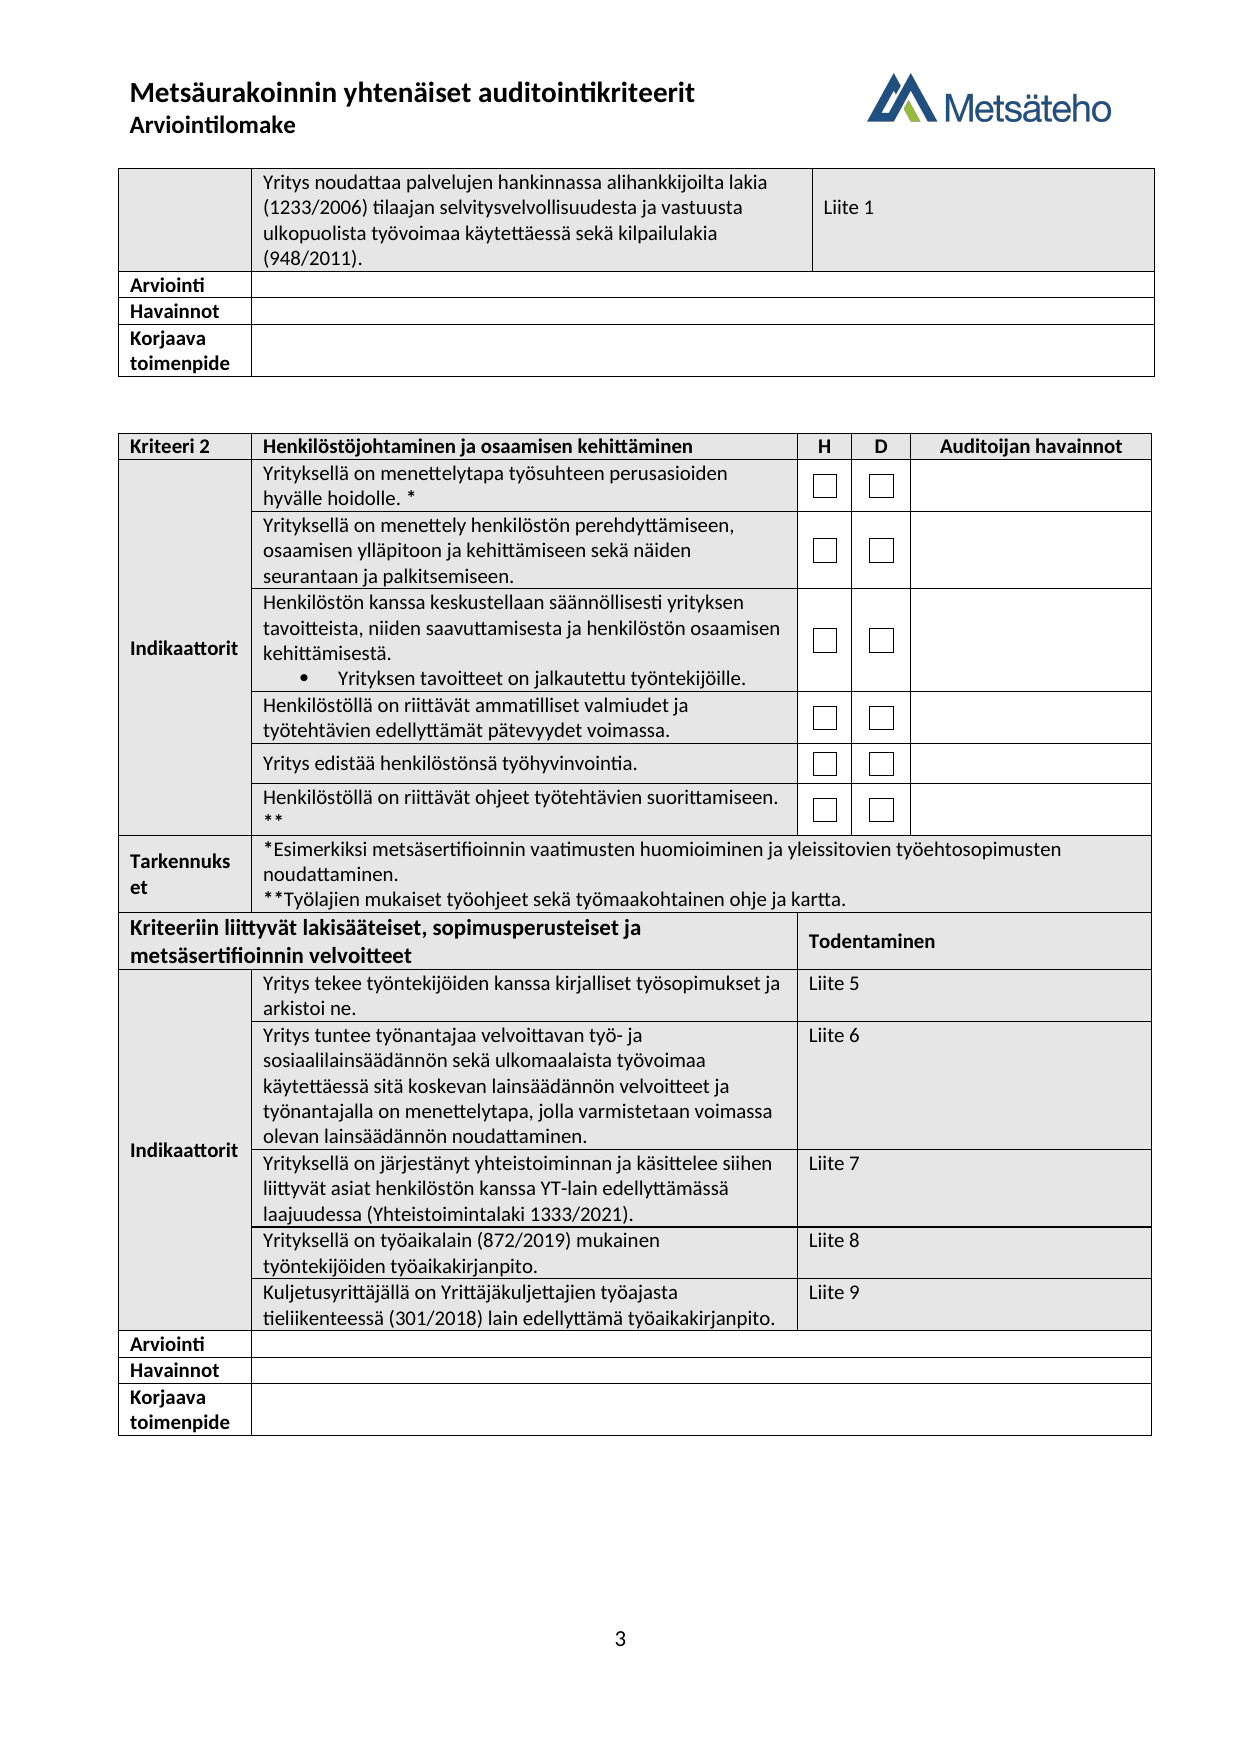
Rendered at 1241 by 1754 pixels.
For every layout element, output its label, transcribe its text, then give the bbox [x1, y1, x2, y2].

table_cell [252, 1331, 1151, 1357]
table_header Auditoijan havainnot [911, 434, 1151, 459]
table_cell Liite 6 [798, 1022, 1151, 1149]
table_cell [798, 512, 851, 588]
table_cell [911, 589, 1151, 691]
table_cell Kuljetusyrittäjällä on Yrittäjäkuljettajien työajasta tieliikenteessä (301/2018) lain edellyttämä työaikakirjanpito. [252, 1279, 797, 1330]
table_cell [911, 692, 1151, 743]
table_cell Todentaminen [798, 913, 1151, 969]
table_cell [852, 512, 910, 588]
table_cell [911, 744, 1151, 783]
table_cell [252, 1358, 1151, 1383]
table_cell [911, 784, 1151, 835]
table_cell Arviointi [119, 272, 251, 297]
table_cell Yritys tuntee työnantajaa velvoittavan työ- ja sosiaalilainsäädännön sekä ulkomaalaista työvoimaa käytettäessä sitä koskevan lainsäädännön velvoitteet ja työnantajalla on menettelytapa, jolla varmistetaan voimassa olevan lainsäädännön noudattaminen. [252, 1022, 797, 1149]
table_cell [852, 460, 910, 511]
table_cell Yritys tekee työntekijöiden kanssa kirjalliset työsopimukset ja arkistoi ne. [252, 970, 797, 1021]
table_cell [798, 744, 851, 783]
table_cell [798, 460, 851, 511]
table_cell Korjaava toimenpide [119, 325, 251, 376]
table_cell Arviointi [119, 1331, 251, 1357]
table_cell [798, 784, 851, 835]
table_cell Havainnot [119, 1358, 251, 1383]
table_cell [852, 589, 910, 691]
table_cell Korjaava toimenpide [119, 1384, 251, 1435]
table_cell Henkilöstöllä on riittävät ohjeet työtehtävien suorittamiseen. ** [252, 784, 797, 835]
table_header D [852, 434, 910, 459]
table_cell Yritys edistää henkilöstönsä työhyvinvointia. [252, 744, 797, 783]
table_cell Yrityksellä on työaikalain (872/2019) mukainen työntekijöiden työaikakirjanpito. [252, 1228, 797, 1278]
table_cell [911, 460, 1151, 511]
table_cell Yrityksellä on järjestänyt yhteistoiminnan ja käsittelee siihen liittyvät asiat henkilöstön kanssa YT-lain edellyttämässä laajuudessa (Yhteistoimintalaki 1333/2021). [252, 1150, 797, 1226]
table_cell Liite 7 [798, 1150, 1151, 1226]
table_cell Liite 1 [813, 169, 1154, 271]
table_cell Indikaattorit [119, 970, 251, 1330]
table_cell [252, 325, 1154, 376]
table_cell Liite 5 [798, 970, 1151, 1021]
table_cell [252, 298, 1154, 324]
table_cell *Esimerkiksi metsäsertifioinnin vaatimusten huomioiminen ja yleissitovien työehtosopimusten noudattaminen. **Työlajien mukaiset työohjeet sekä työmaakohtainen ohje ja kartta. [252, 836, 1151, 912]
table_cell [252, 1384, 1151, 1435]
table_cell [252, 272, 1154, 297]
table_header Henkilöstöjohtaminen ja osaamisen kehittäminen [252, 434, 797, 459]
table_cell [852, 744, 910, 783]
picture [867, 73, 1111, 122]
table_cell [911, 512, 1151, 588]
table_cell Yrityksellä on menettelytapa työsuhteen perusasioiden hyvälle hoidolle. * [252, 460, 797, 511]
table_cell Liite 9 [798, 1279, 1151, 1330]
table_cell [852, 784, 910, 835]
table_cell Yrityksellä on menettely henkilöstön perehdyttämiseen, osaamisen ylläpitoon ja kehittämiseen sekä näiden seurantaan ja palkitsemiseen. [252, 512, 797, 588]
table_cell [798, 589, 851, 691]
table_cell Liite 8 [798, 1228, 1151, 1278]
table_cell Indikaattorit [119, 460, 251, 835]
table_cell Kriteeriin liittyvät lakisääteiset, sopimusperusteiset ja metsäsertifioinnin velvoitteet [119, 913, 797, 969]
table_cell Tarkennukset [119, 836, 251, 912]
table_header Kriteeri 2 [119, 434, 251, 459]
table_cell Yritys noudattaa palvelujen hankinnassa alihankkijoilta lakia (1233/2006) tilaajan selvitysvelvollisuudesta ja vastuusta ulkopuolista työvoimaa käytettäessä sekä kilpailulakia (948/2011). [252, 169, 812, 271]
table_header H [798, 434, 851, 459]
table_cell Henkilöstön kanssa keskustellaan säännöllisesti yrityksen tavoitteista, niiden saavuttamisesta ja henkilöstön osaamisen kehittämisestä. Yrityksen tavoitteet on jalkautettu työntekijöille. [252, 589, 797, 691]
table_cell Havainnot [119, 298, 251, 324]
table_cell [798, 692, 851, 743]
table_cell Henkilöstöllä on riittävät ammatilliset valmiudet ja työtehtävien edellyttämät pätevyydet voimassa. [252, 692, 797, 743]
table_cell [852, 692, 910, 743]
